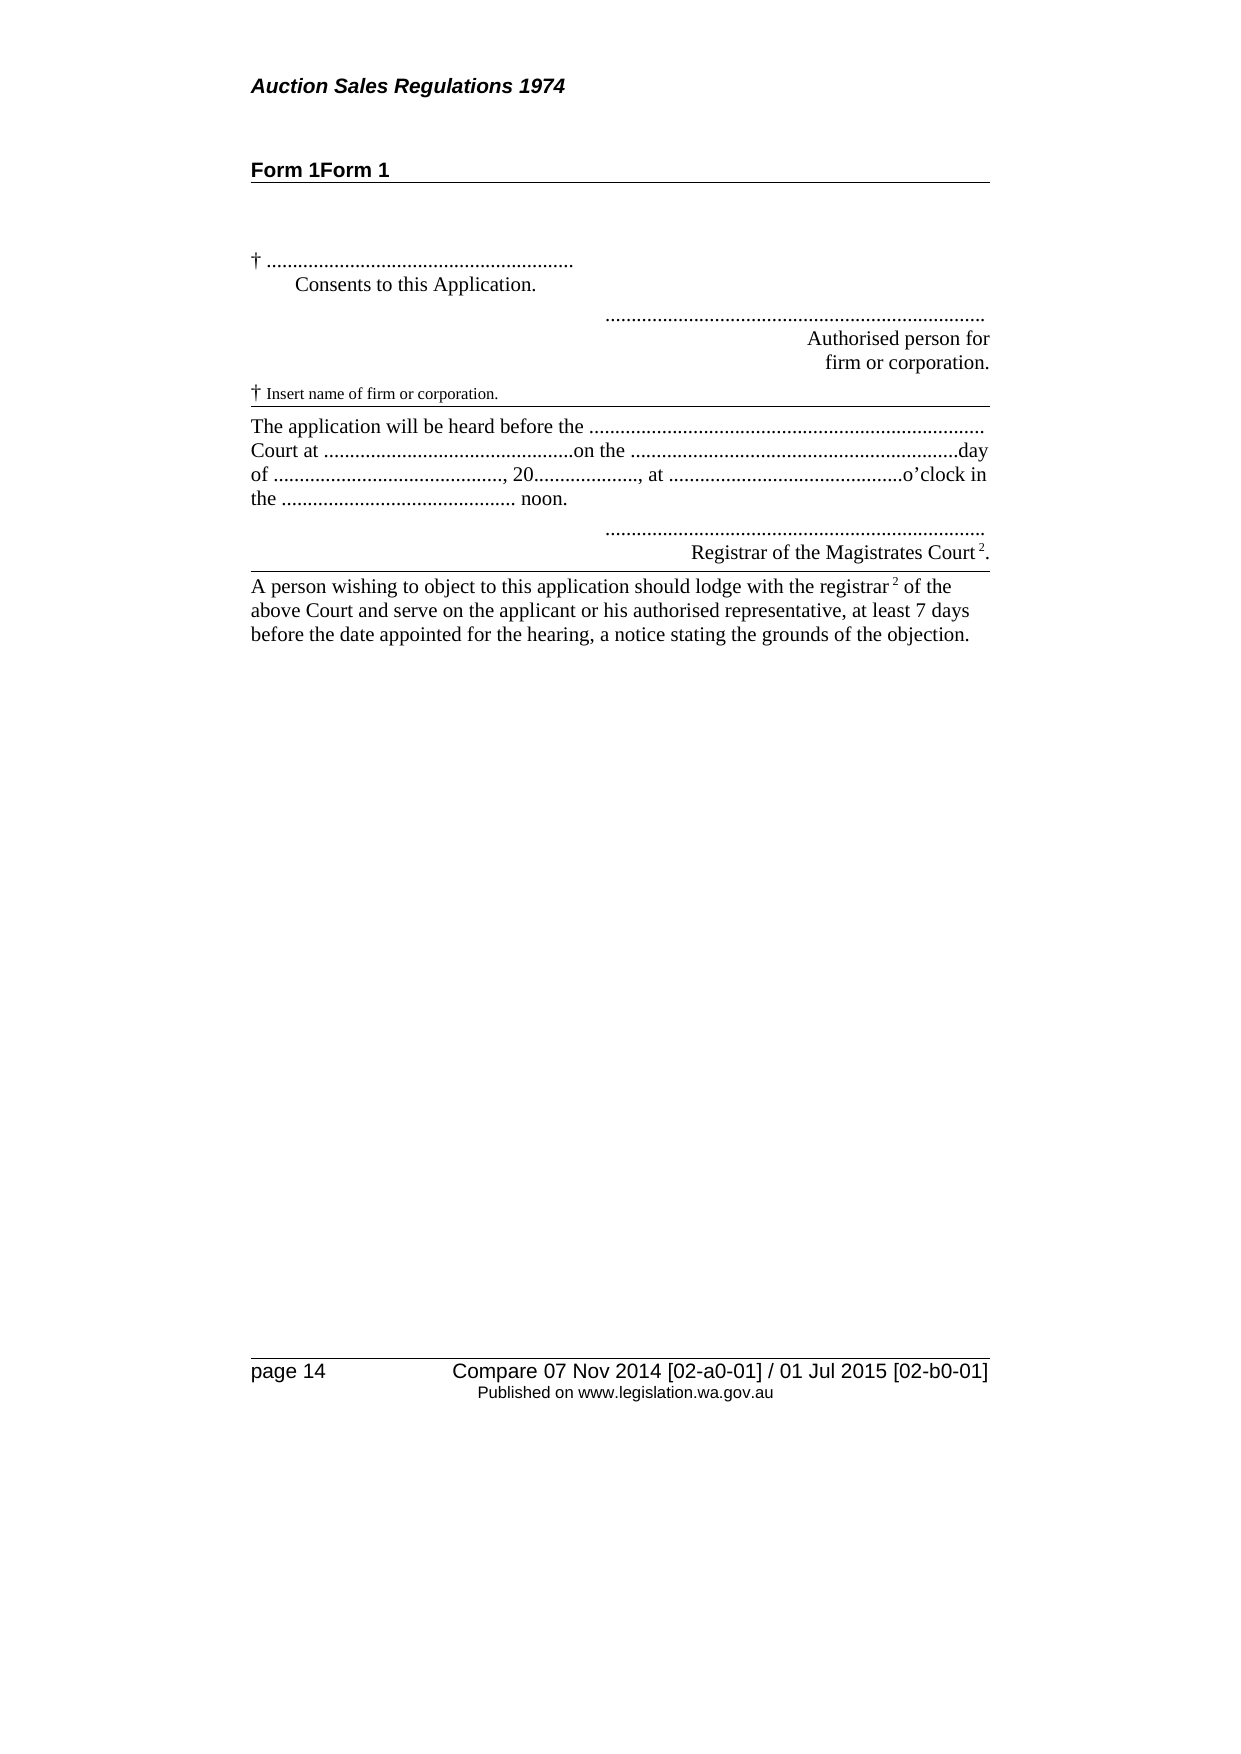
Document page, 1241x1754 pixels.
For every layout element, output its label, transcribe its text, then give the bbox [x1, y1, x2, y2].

text Court at ................................................on the ...............................................................day [251, 438, 990, 462]
text Authorised person for [605, 326, 990, 350]
text Consents to this Application. [295, 272, 990, 296]
text Registrar of the Magistrates Court 2. [605, 540, 990, 564]
text † Insert name of firm or corporation. [251, 380, 990, 406]
text of ............................................, 20...................., at .............................................o’clock in the ............................................. noon. [251, 462, 990, 510]
text ......................................................................... [605, 516, 990, 540]
text A person wishing to object to this application should lodge with the registrar 2 of the above Court and serve on the applicant or his authorised representative, at least 7 days before the date appointed for the hearing, a notice stating the grounds of the objection. [251, 572, 990, 646]
text † ........................................................... [251, 247, 990, 272]
text firm or corporation. [605, 350, 990, 374]
text ......................................................................... [605, 302, 990, 326]
text The application will be heard before the ............................................................................ [251, 414, 990, 438]
